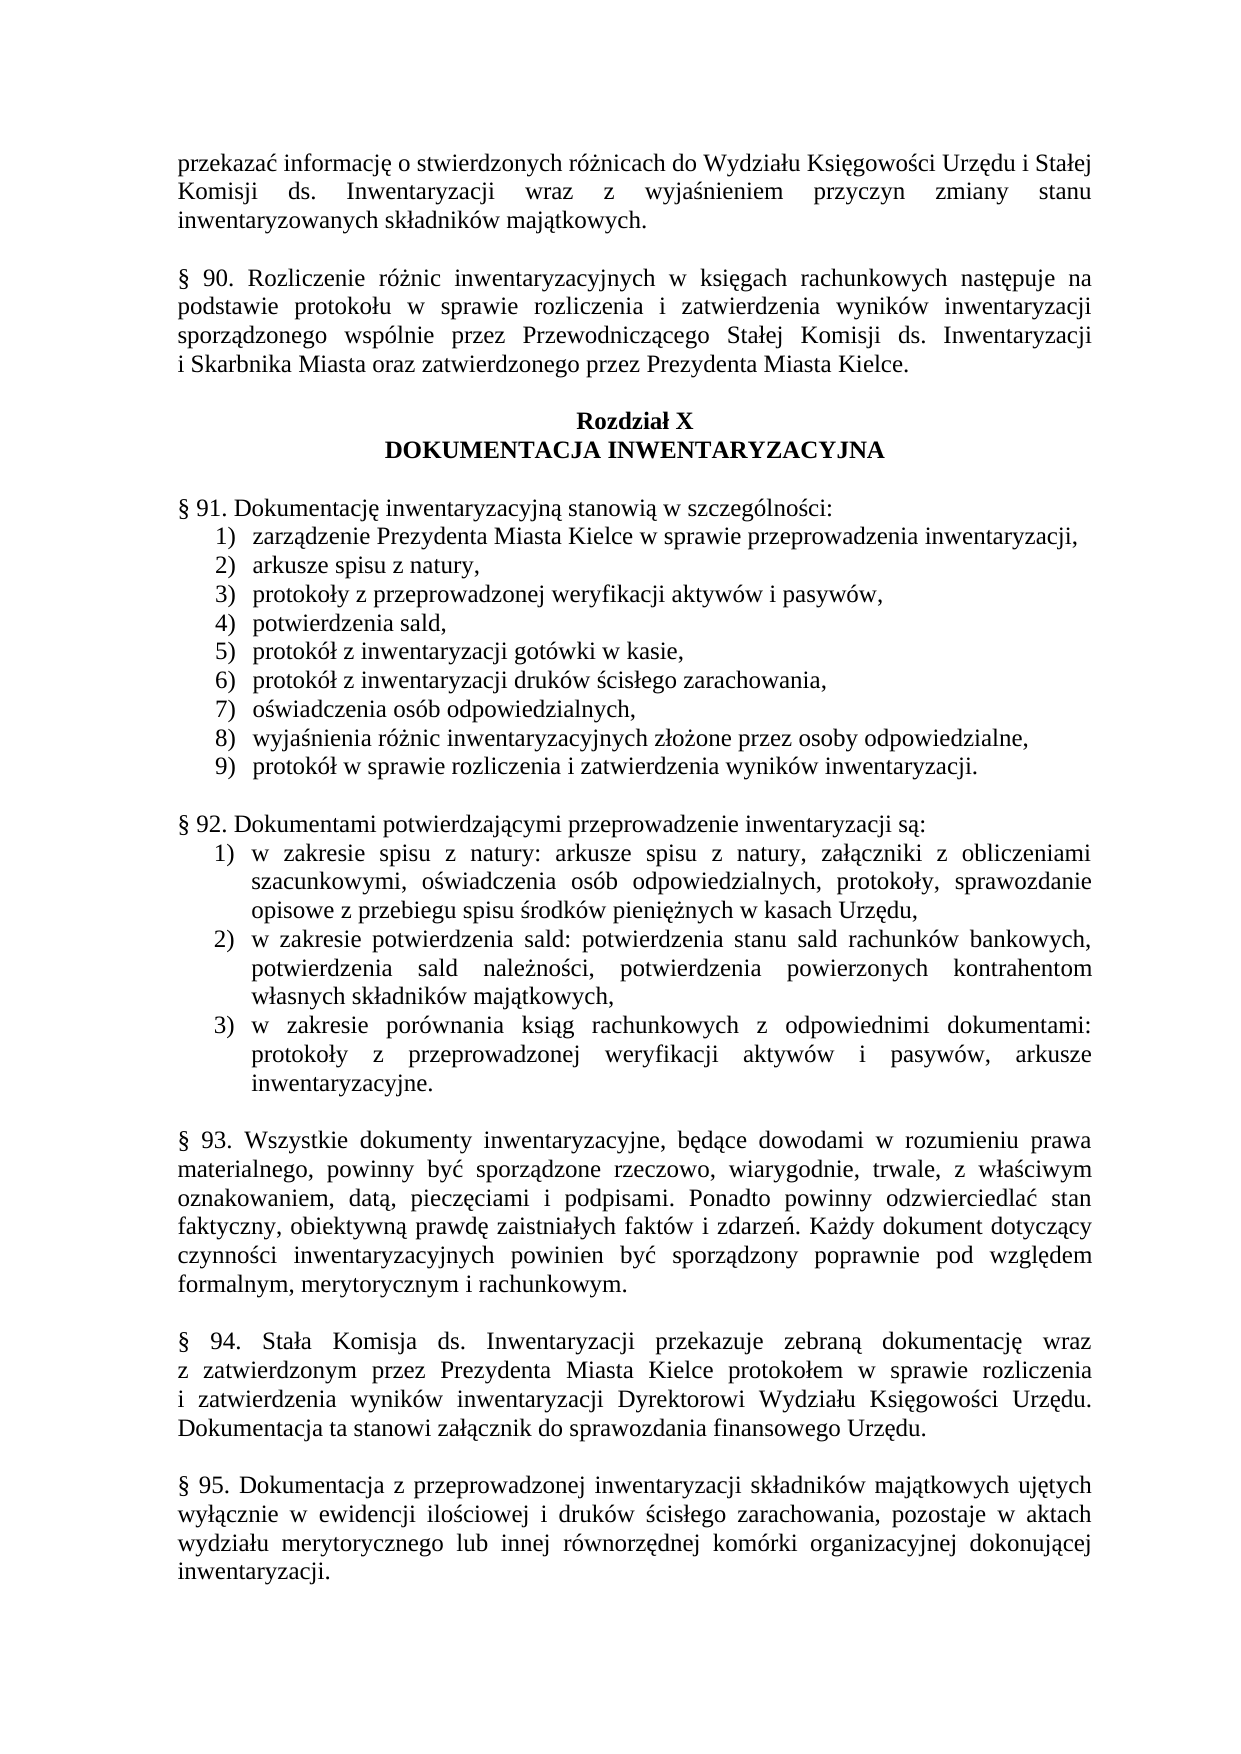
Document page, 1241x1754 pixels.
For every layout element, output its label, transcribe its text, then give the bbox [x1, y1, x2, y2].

list protokół z inwentaryzacji druków ścisłego zarachowania, [215, 665, 1093, 694]
list zarządzenie Prezydenta Miasta Kielce w sprawie przeprowadzenia inwentaryzacji, [215, 521, 1093, 550]
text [177, 148, 1093, 234]
text DOKUMENTACJA INWENTARYZACYJNA [177, 435, 1093, 464]
text § 92. Dokumentami potwierdzającymi przeprowadzenie inwentaryzacji są: [177, 809, 1093, 838]
list w zakresie spisu z natury: arkusze spisu z natury, załączniki z obliczeniami szacunkowymi, oświadczenia osób odpowiedzialnych, protokoły, sprawozdanie opisowe z przebiegu spisu środków pieniężnych w kasach Urzędu, [213, 838, 1093, 924]
text § 94. Stała Komisja ds. Inwentaryzacji przekazuje zebraną dokumentację wraz z zatwierdzonym przez Prezydenta Miasta Kielce protokołem w sprawie rozliczenia i zatwierdzenia wyników inwentaryzacji Dyrektorowi Wydziału Księgowości Urzędu. Dokumentacja ta stanowi załącznik do sprawozdania finansowego Urzędu. [177, 1326, 1093, 1441]
list protokół w sprawie rozliczenia i zatwierdzenia wyników inwentaryzacji. [215, 751, 1093, 780]
list w zakresie porównania ksiąg rachunkowych z odpowiednimi dokumentami: protokoły z przeprowadzonej weryfikacji aktywów i pasywów, arkusze inwentaryzacyjne. [213, 1010, 1093, 1096]
text § 93. Wszystkie dokumenty inwentaryzacyjne, będące dowodami w rozumieniu prawa materialnego, powinny być sporządzone rzeczowo, wiarygodnie, trwale, z właściwym oznakowaniem, datą, pieczęciami i podpisami. Ponadto powinny odzwierciedlać stan faktyczny, obiektywną prawdę zaistniałych faktów i zdarzeń. Każdy dokument dotyczący czynności inwentaryzacyjnych powinien być sporządzony poprawnie pod względem formalnym, merytorycznym i rachunkowym. [177, 1125, 1093, 1298]
list wyjaśnienia różnic inwentaryzacyjnych złożone przez osoby odpowiedzialne, [215, 723, 1093, 751]
text § 90. Rozliczenie różnic inwentaryzacyjnych w księgach rachunkowych następuje na podstawie protokołu w sprawie rozliczenia i zatwierdzenia wyników inwentaryzacji sporządzonego wspólnie przez Przewodniczącego Stałej Komisji ds. Inwentaryzacji i Skarbnika Miasta oraz zatwierdzonego przez Prezydenta Miasta Kielce. [177, 263, 1093, 378]
text Rozdział X [177, 406, 1093, 435]
list protokoły z przeprowadzonej weryfikacji aktywów i pasywów, [215, 579, 1093, 608]
list w zakresie potwierdzenia sald: potwierdzenia stanu sald rachunków bankowych, potwierdzenia sald należności, potwierdzenia powierzonych kontrahentom własnych składników majątkowych, [213, 924, 1093, 1010]
text § 91. Dokumentację inwentaryzacyjną stanowią w szczególności: [177, 493, 1093, 521]
text § 95. Dokumentacja z przeprowadzonej inwentaryzacji składników majątkowych ujętych wyłącznie w ewidencji ilościowej i druków ścisłego zarachowania, pozostaje w aktach wydziału merytorycznego lub innej równorzędnej komórki organizacyjnej dokonującej inwentaryzacji. [177, 1470, 1093, 1585]
list potwierdzenia sald, [215, 608, 1093, 636]
list arkusze spisu z natury, [215, 550, 1093, 579]
list oświadczenia osób odpowiedzialnych, [215, 694, 1093, 723]
list protokół z inwentaryzacji gotówki w kasie, [215, 636, 1093, 665]
